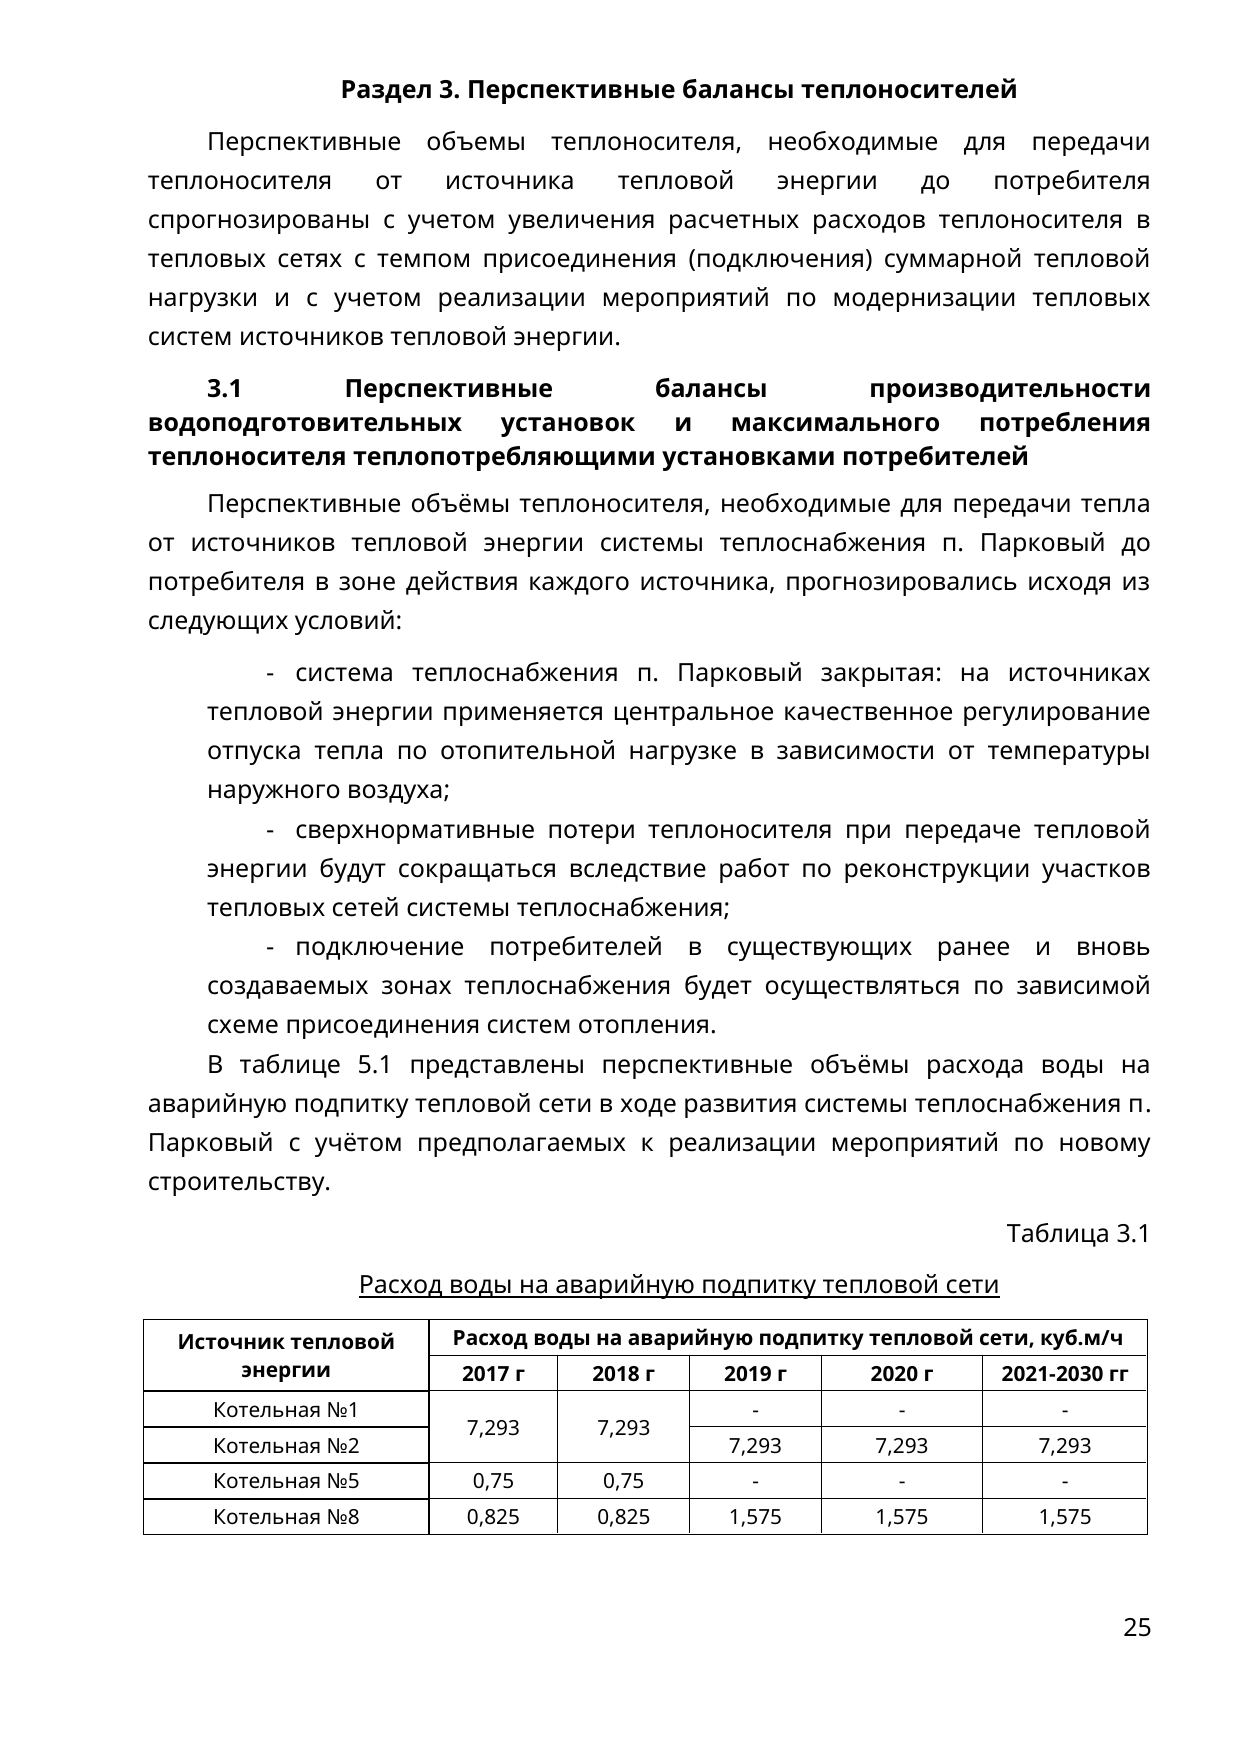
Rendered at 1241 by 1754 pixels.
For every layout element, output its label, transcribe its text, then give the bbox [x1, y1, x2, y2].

table_cell Котельная №2 [144, 1428, 428, 1462]
table_cell 0,825 [430, 1499, 558, 1534]
table_cell - [822, 1463, 982, 1498]
table_cell - [983, 1462, 1147, 1498]
table_cell 7,293 [558, 1391, 689, 1462]
table_cell - [983, 1390, 1147, 1426]
table_cell 7,293 [983, 1426, 1147, 1462]
table_cell 2021-2030 гг [983, 1355, 1147, 1390]
subtitle Раздел 3. Перспективные балансы теплоносителей [148, 72, 1152, 106]
table_cell - [822, 1391, 982, 1426]
table_cell - [690, 1463, 821, 1498]
table_cell - [690, 1391, 821, 1426]
table_cell 0,825 [558, 1499, 689, 1534]
text система теплоснабжения п. Парковый закрытая: на источниках тепловой энергии применяется центральное качественное регулирование отпуска тепла по отопительной нагрузке в зависимости от температуры наружного воздуха; [207, 654, 1152, 806]
table_cell 0,75 [558, 1463, 689, 1498]
text Перспективные объёмы теплоносителя, необходимые для передачи тепла от источников тепловой энергии системы теплоснабжения п. Парковый до потребителя в зоне действия каждого источника, прогнозировались исходя из следующих условий: [148, 485, 1152, 637]
table_cell Котельная №8 [144, 1500, 428, 1534]
table_cell 1,575 [821, 1499, 982, 1534]
subtitle 3.1 Перспективные балансы производительности водоподготовительных установок и максимального потребления теплоносителя теплопотребляющими установками потребителей [148, 371, 1152, 473]
table_cell 1,575 [690, 1499, 821, 1534]
table_cell 2019 г [690, 1356, 821, 1390]
table_cell 1,575 [983, 1498, 1147, 1534]
text Таблица 3.1 [148, 1215, 1152, 1249]
text Расход воды на аварийную подпитку тепловой сети [148, 1267, 1152, 1301]
table_cell 2017 г [430, 1356, 557, 1390]
table_header Расход воды на аварийную подпитку тепловой сети, куб.м/ч [430, 1320, 1147, 1354]
table_cell 2020 г [822, 1356, 982, 1390]
table_cell 2018 г [558, 1356, 689, 1390]
text В таблице 5.1 представлены перспективные объёмы расхода воды на аварийную подпитку тепловой сети в ходе развития системы теплоснабжения п. Парковый с учётом предполагаемых к реализации мероприятий по новому строительству. [148, 1046, 1152, 1198]
table_header Источник тепловой энергии [144, 1320, 428, 1390]
table_cell 7,293 [822, 1427, 982, 1462]
text подключение потребителей в существующих ранее и вновь создаваемых зонах теплоснабжения будет осуществляться по зависимой схеме присоединения систем отопления. [207, 929, 1152, 1041]
text сверхнормативные потери теплоносителя при передаче тепловой энергии будут сокращаться вследствие работ по реконструкции участков тепловых сетей системы теплоснабжения; [207, 811, 1152, 924]
table_cell 7,293 [430, 1391, 557, 1462]
text Перспективные объемы теплоносителя, необходимые для передачи теплоносителя от источника тепловой энергии до потребителя спрогнозированы с учетом увеличения расчетных расходов теплоносителя в тепловых сетях с темпом присоединения (подключения) суммарной тепловой нагрузки и с учетом реализации мероприятий по модернизации тепловых систем источников тепловой энергии. [148, 123, 1152, 353]
table_cell Котельная №1 [144, 1392, 428, 1426]
table_cell 7,293 [690, 1427, 821, 1462]
table_cell Котельная №5 [144, 1464, 428, 1498]
table_cell 0,75 [430, 1463, 557, 1498]
